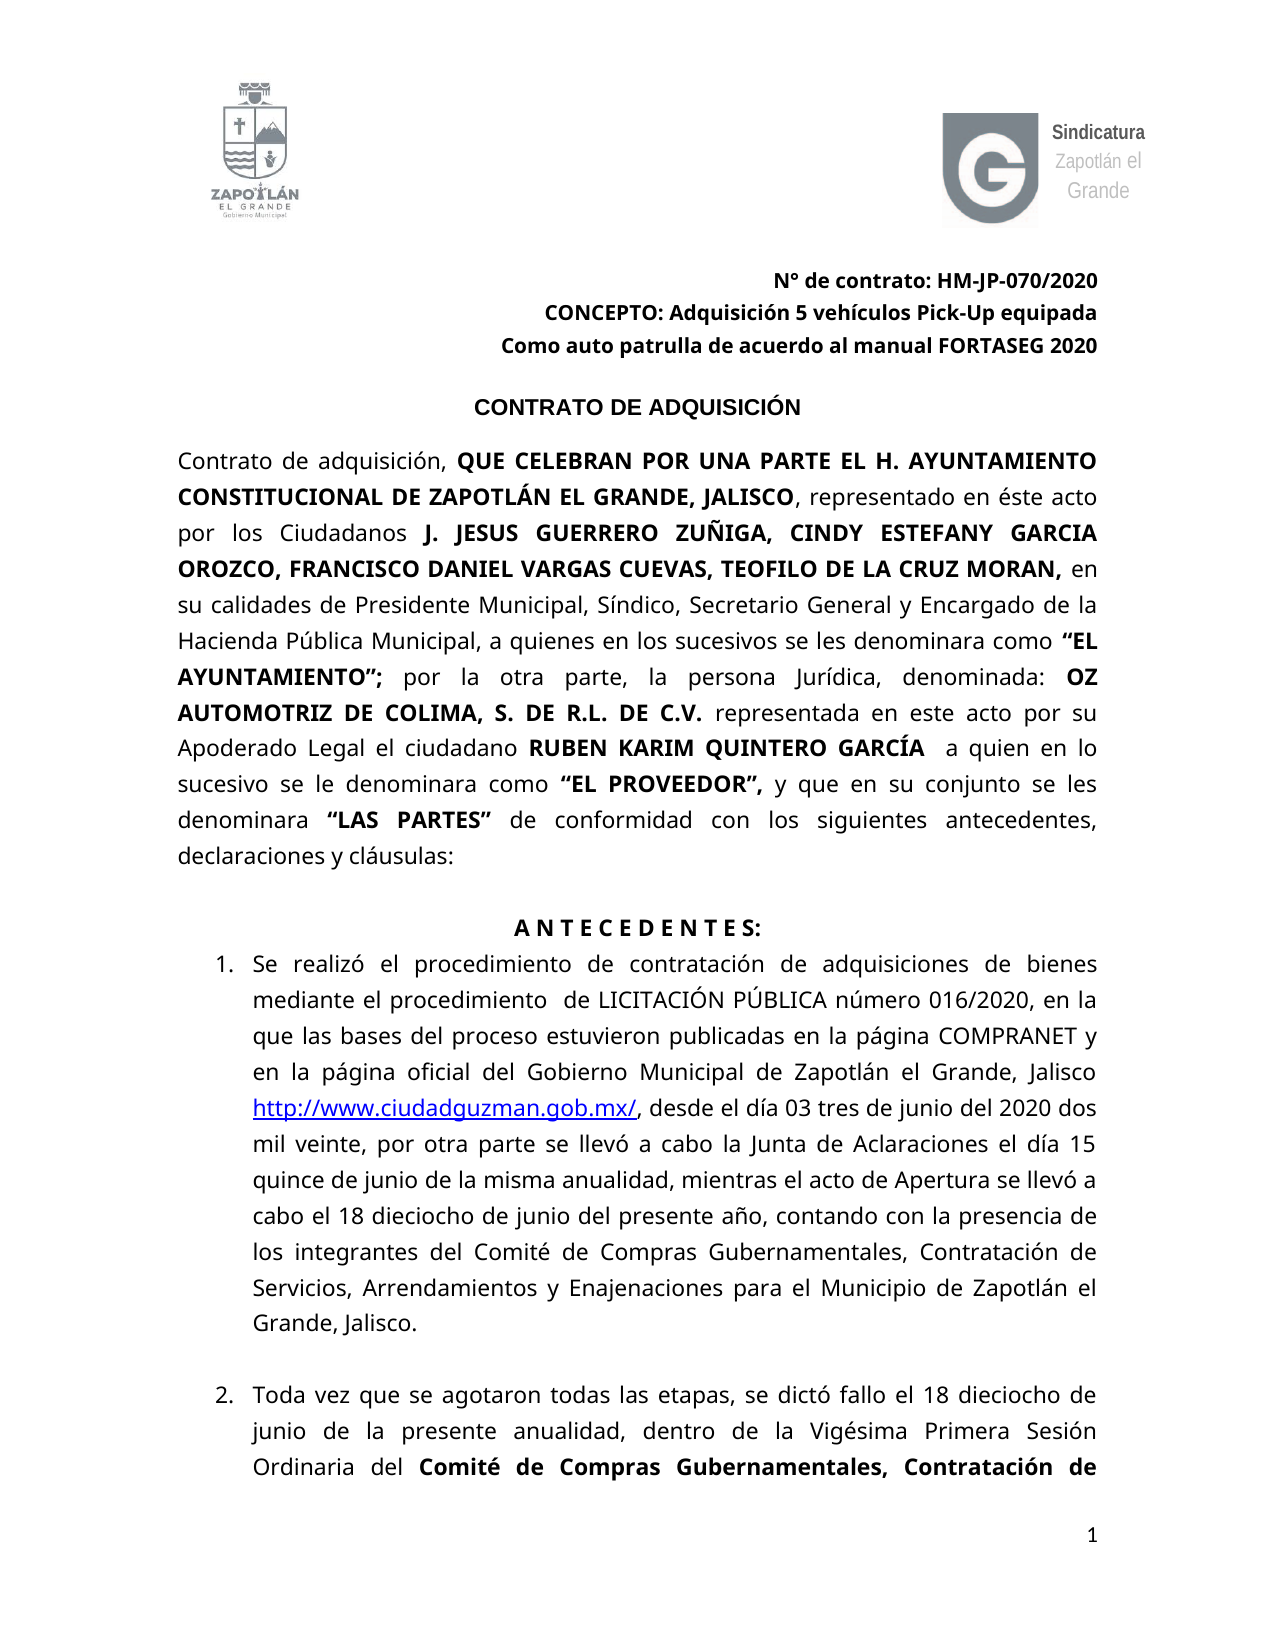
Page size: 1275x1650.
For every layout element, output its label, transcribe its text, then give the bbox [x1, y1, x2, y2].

picture [177, 73, 332, 228]
list Se realizó el procedimiento de contratación de adquisiciones de bienes mediante el procedimiento de LICITACIÓN PÚBLICA número 016/2020, en la que las bases del proceso estuvieron publicadas en la página COMPRANET y en la página oficial del Gobierno Municipal de Zapotlán el Grande, Jalisco http://www.ciudadguzman.gob.mx/, desde el día 03 tres de junio del 2020 dos mil veinte, por otra parte se llevó a cabo la Junta de Aclaraciones el día 15 quince de junio de la misma anualidad, mientras el acto de Apertura se llevó a cabo el 18 dieciocho de junio del presente año, contando con la presencia de los integrantes del Comité de Compras Gubernamentales, Contratación de Servicios, Arrendamientos y Enajenaciones para el Municipio de Zapotlán el Grande, Jalisco. [215, 948, 1098, 1339]
text Contrato de adquisición, QUE CELEBRAN POR UNA PARTE EL H. AYUNTAMIENTO CONSTITUCIONAL DE ZAPOTLÁN EL GRANDE, JALISCO, representado en éste acto por los Ciudadanos J. JESUS GUERRERO ZUÑIGA, CINDY ESTEFANY GARCIA OROZCO, FRANCISCO DANIEL VARGAS CUEVAS, TEOFILO DE LA CRUZ MORAN, en su calidades de Presidente Municipal, Síndico, Secretario General y Encargado de la Hacienda Pública Municipal, a quienes en los sucesivos se les denominara como “EL AYUNTAMIENTO”; por la otra parte, la persona Jurídica, denominada: OZ AUTOMOTRIZ DE COLIMA, S. DE R.L. DE C.V. representada en este acto por su Apoderado Legal el ciudadano RUBEN KARIM QUINTERO GARCÍA a quien en lo sucesivo se le denominara como “EL PROVEEDOR”, y que en su conjunto se les denominara “LAS PARTES” de conformidad con los siguientes antecedentes, declaraciones y cláusulas: [177, 445, 1098, 871]
text CONTRATO DE ADQUISICIÓN [177, 394, 1098, 420]
text Como auto patrulla de acuerdo al manual FORTASEG 2020 [177, 331, 1098, 359]
picture [942, 113, 1039, 228]
text A N T E C E D E N T E S: [177, 912, 1098, 943]
text N° de contrato: HM-JP-070/2020 [693, 266, 1098, 294]
text CONCEPTO: Adquisición 5 vehículos Pick-Up equipada [177, 298, 1098, 327]
